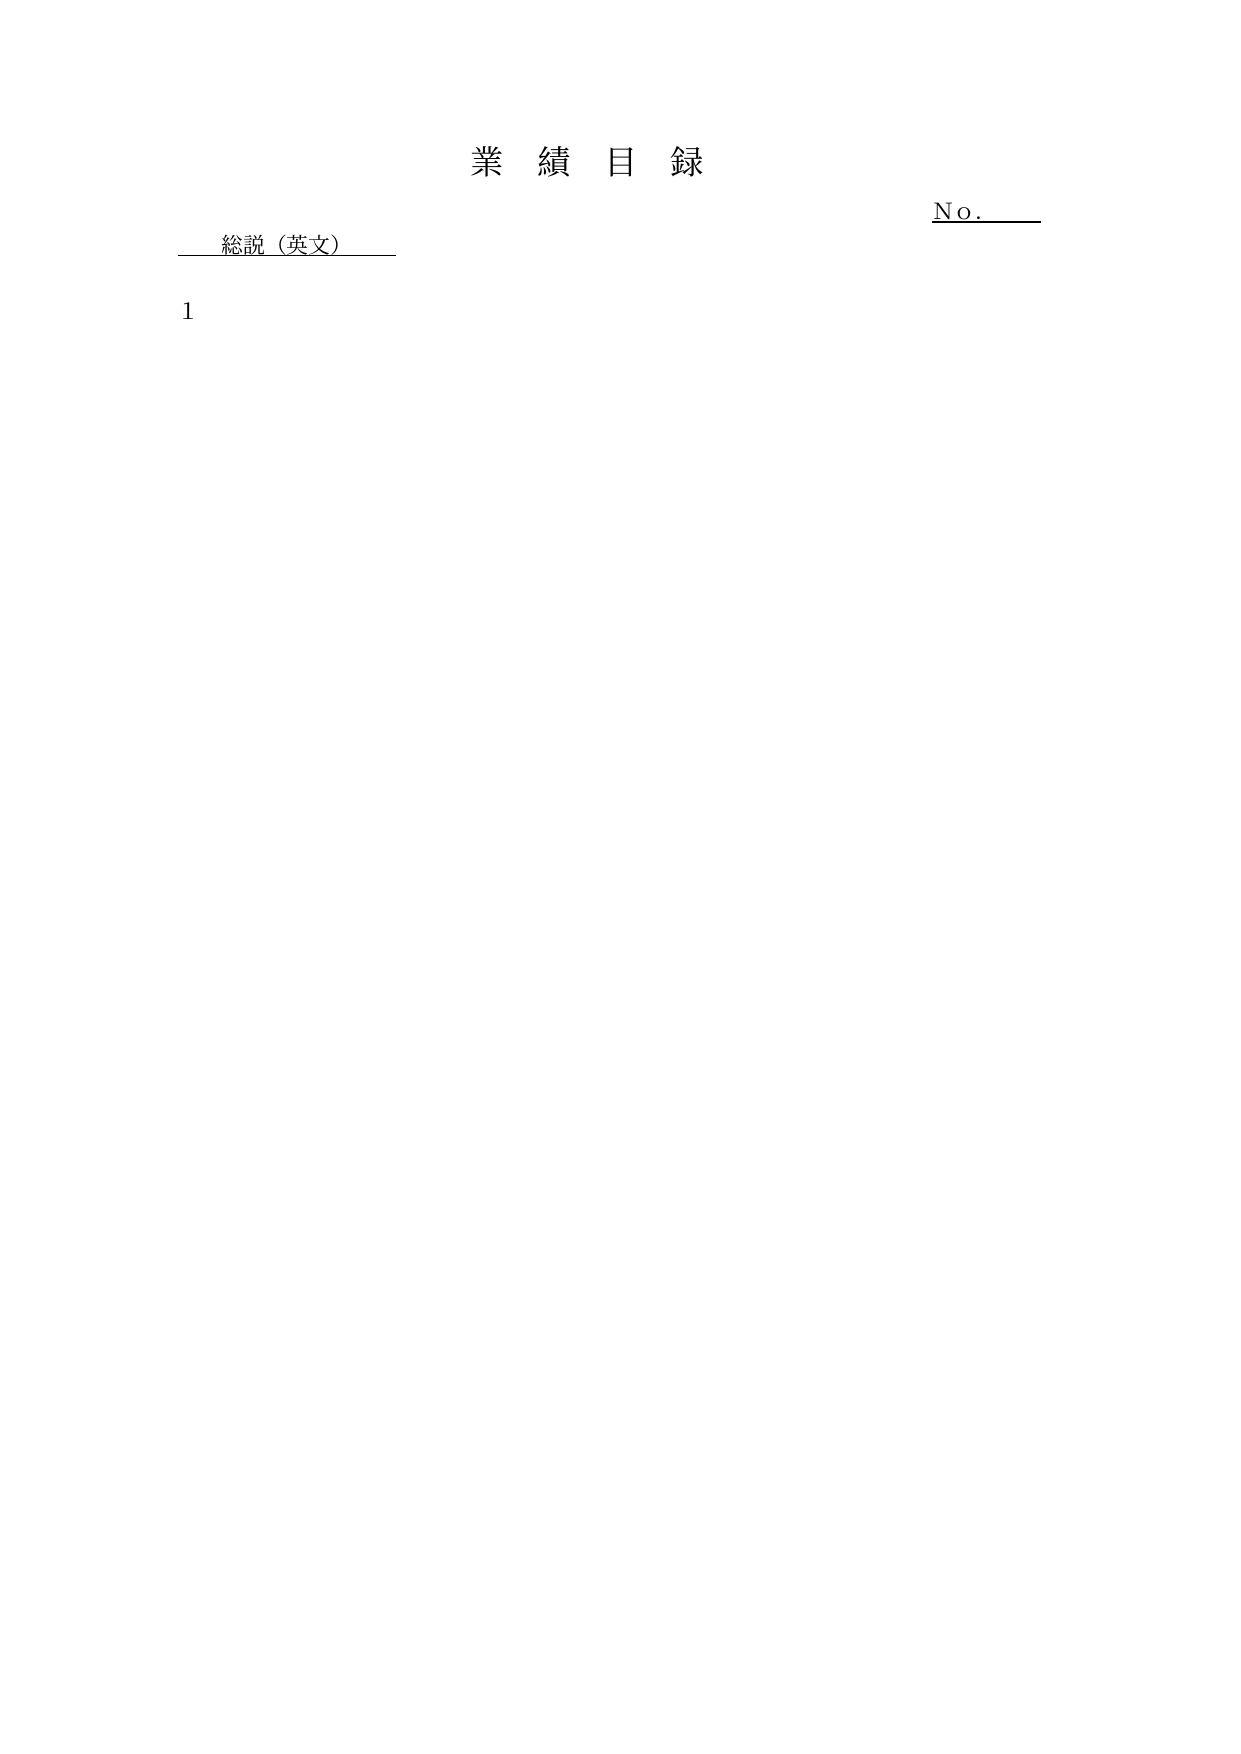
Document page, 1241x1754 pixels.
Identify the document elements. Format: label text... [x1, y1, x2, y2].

text 業 績 目 録 [177, 127, 997, 194]
text 総説（英文） [177, 227, 997, 260]
text Ｎｏ． [177, 194, 997, 227]
text １ [177, 294, 997, 327]
